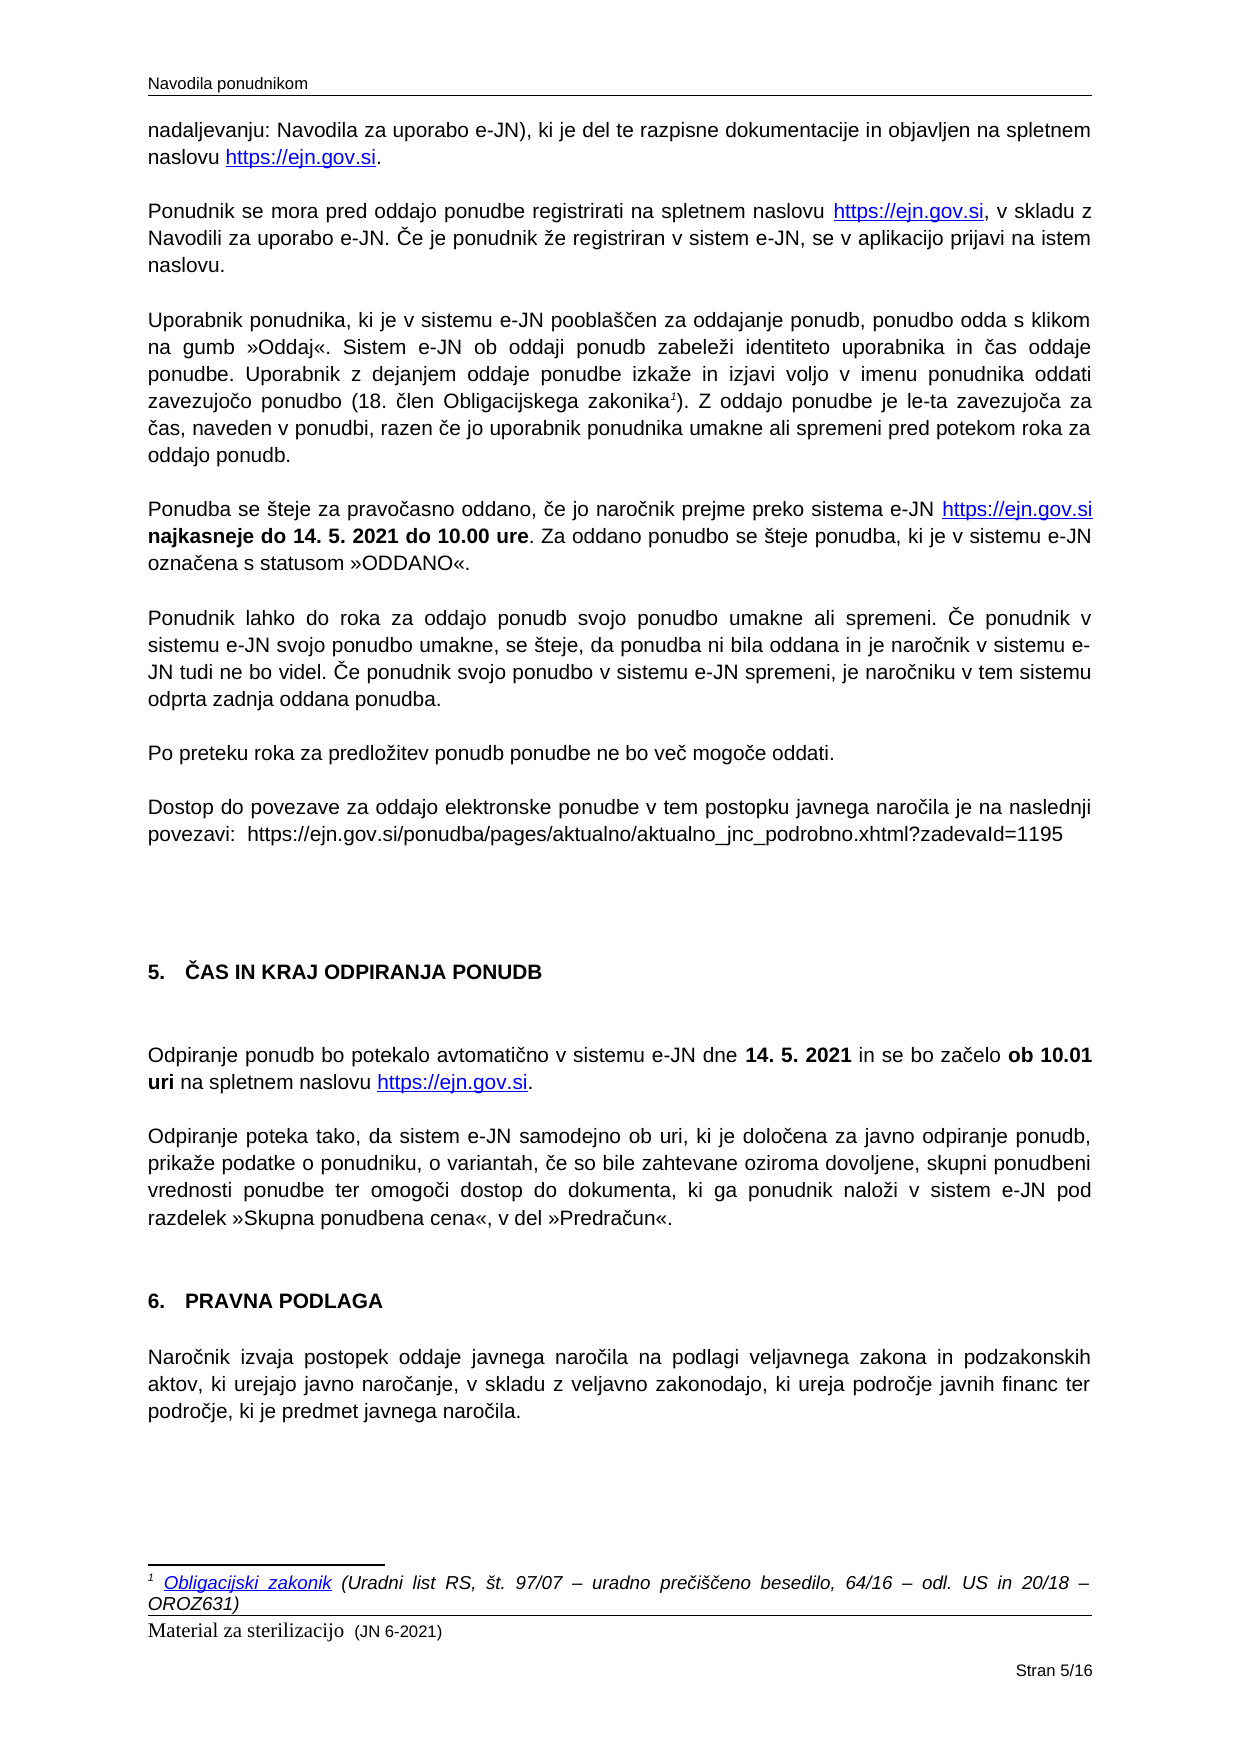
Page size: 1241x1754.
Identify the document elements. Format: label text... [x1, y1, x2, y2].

text Naročnik izvaja postopek oddaje javnega naročila na podlagi veljavnega zakona in podzakonskih aktov, ki urejajo javno naročanje, v skladu z veljavno zakonodajo, ki ureja področje javnih financ ter področje, ki je predmet javnega naročila. [148, 1342, 1092, 1423]
text Odpiranje ponudb bo potekalo avtomatično v sistemu e-JN dne 14. 5. 2021 in se bo začelo ob 10.01 uri na spletnem naslovu https://ejn.gov.si. [148, 1040, 1092, 1094]
subtitle PRAVNA PODLAGA [148, 1286, 1092, 1313]
text Dostop do povezave za oddajo elektronske ponudbe v tem postopku javnega naročila je na naslednji povezavi: https://ejn.gov.si/ponudba/pages/aktualno/aktualno_jnc_podrobno.xhtml?zadevaId=1195 [148, 792, 1092, 846]
text Ponudnik se mora pred oddajo ponudbe registrirati na spletnem naslovu https://ejn.gov.si, v skladu z Navodili za uporabo e-JN. Če je ponudnik že registriran v sistem e-JN, se v aplikacijo prijavi na istem naslovu. [148, 196, 1092, 277]
text Uporabnik ponudnika, ki je v sistemu e-JN pooblaščen za oddajanje ponudb, ponudbo odda s klikom na gumb »Oddaj«. Sistem e-JN ob oddaji ponudb zabeleži identiteto uporabnika in čas oddaje ponudbe. Uporabnik z dejanjem oddaje ponudbe izkaže in izjavi voljo v imenu ponudnika oddati zavezujočo ponudbo (18. člen Obligacijskega zakonika). Z oddajo ponudbe je le-ta zavezujoča za čas, naveden v ponudbi, razen če jo uporabnik ponudnika umakne ali spremeni pred potekom roka za oddajo ponudb. [148, 304, 1092, 467]
text Ponudnik lahko do roka za oddajo ponudb svojo ponudbo umakne ali spremeni. Če ponudnik v sistemu e-JN svojo ponudbo umakne, se šteje, da ponudba ni bila oddana in je naročnik v sistemu e-JN tudi ne bo videl. Če ponudnik svojo ponudbo v sistemu e-JN spremeni, je naročniku v tem sistemu odprta zadnja oddana ponudba. [148, 602, 1092, 711]
text Ponudba se šteje za pravočasno oddano, če jo naročnik prejme preko sistema e-JN https://ejn.gov.si najkasneje do 14. 5. 2021 do 10.00 ure. Za oddano ponudbo se šteje ponudba, ki je v sistemu e-JN označena s statusom »ODDANO«. [148, 494, 1092, 575]
text Odpiranje poteka tako, da sistem e-JN samodejno ob uri, ki je določena za javno odpiranje ponudb, prikaže podatke o ponudniku, o variantah, če so bile zahtevane oziroma dovoljene, skupni ponudbeni vrednosti ponudbe ter omogoči dostop do dokumenta, ki ga ponudnik naloži v sistem e-JN pod razdelek »Skupna ponudbena cena«, v del »Predračun«. [148, 1121, 1092, 1229]
subtitle ČAS IN KRAJ ODPIRANJA PONUDB [148, 956, 1092, 983]
text Po preteku roka za predložitev ponudb ponudbe ne bo več mogoče oddati. [148, 738, 1092, 765]
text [148, 115, 1092, 169]
